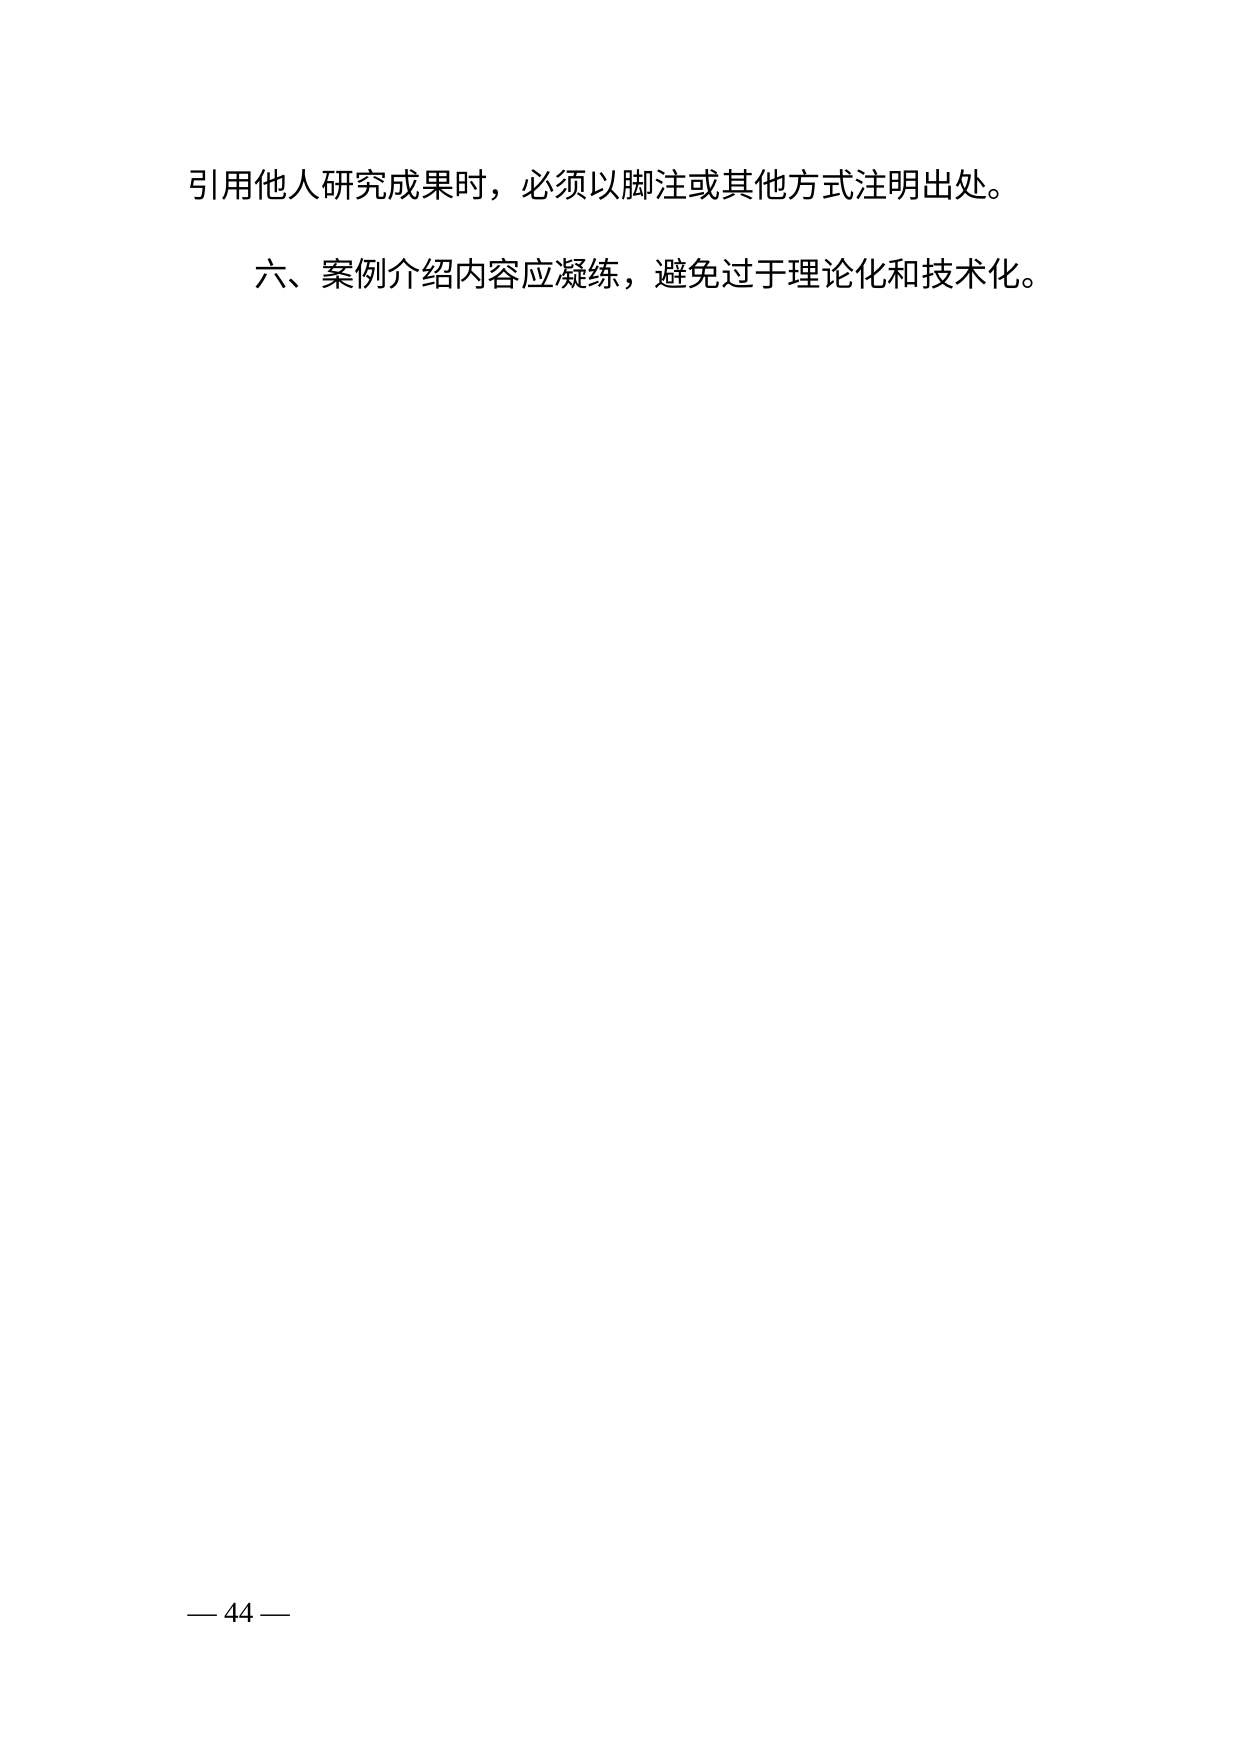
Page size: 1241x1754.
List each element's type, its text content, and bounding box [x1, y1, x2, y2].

text 六、案例介绍内容应凝练，避免过于理论化和技术化。 [187, 239, 1053, 304]
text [187, 150, 1053, 215]
